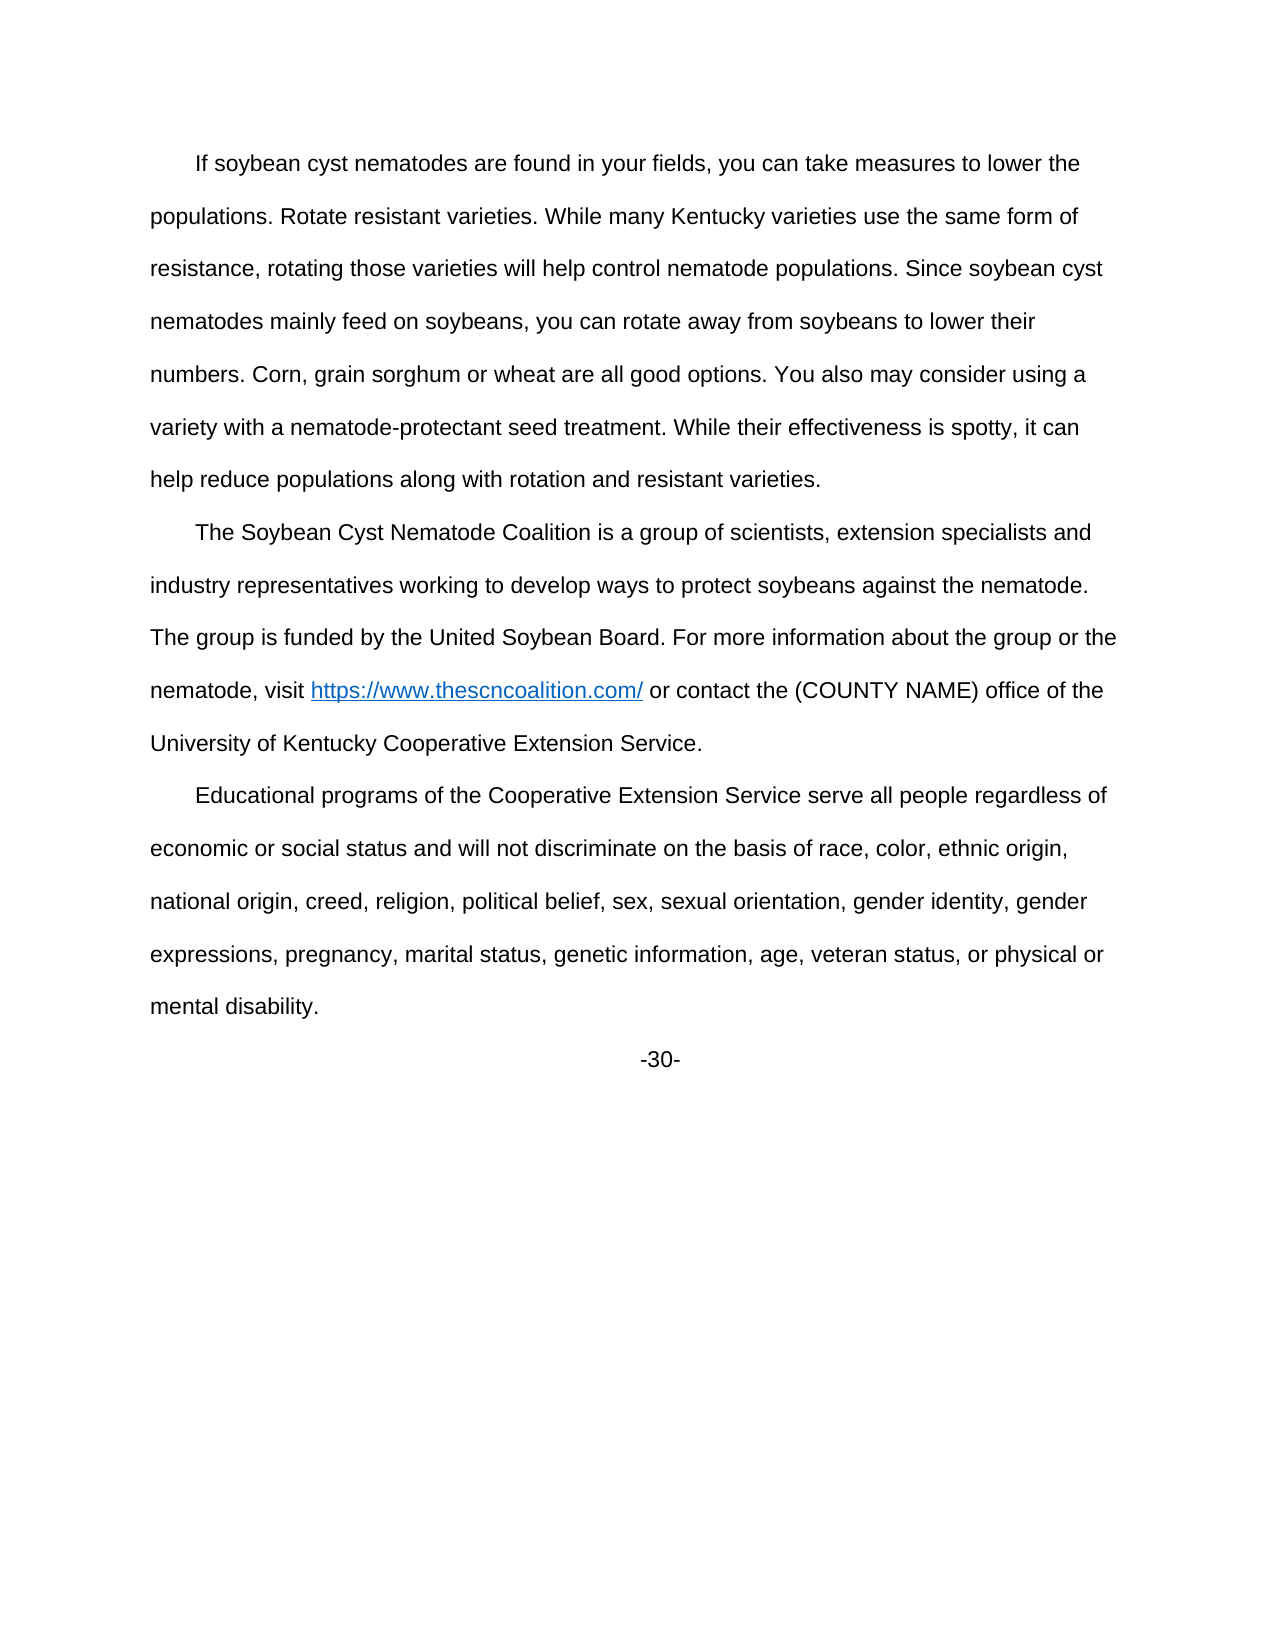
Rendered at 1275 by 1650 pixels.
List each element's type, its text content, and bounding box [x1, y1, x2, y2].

text The Soybean Cyst Nematode Coalition is a group of scientists, extension specialists and industry representatives working to develop ways to protect soybeans against the nematode. The group is funded by the United Soybean Board. For more information about the group or the nematode, visit https://www.thescncoalition.com/ or contact the (COUNTY NAME) office of the University of Kentucky Cooperative Extension Service. [150, 519, 1125, 756]
text Educational programs of the Cooperative Extension Service serve all people regardless of economic or social status and will not discriminate on the basis of race, color, ethnic origin, national origin, creed, religion, political belief, sex, sexual orientation, gender identity, gender expressions, pregnancy, marital status, genetic information, age, veteran status, or physical or mental disability. [150, 782, 1125, 1020]
text If soybean cyst nematodes are found in your fields, you can take measures to lower the populations. Rotate resistant varieties. While many Kentucky varieties use the same form of resistance, rotating those varieties will help control nematode populations. Since soybean cyst nematodes mainly feed on soybeans, you can rotate away from soybeans to lower their numbers. Corn, grain sorghum or wheat are all good options. You also may consider using a variety with a nematode-protectant seed treatment. While their effectiveness is spotty, it can help reduce populations along with rotation and resistant varieties. [150, 150, 1125, 493]
text -30- [150, 1046, 1125, 1072]
